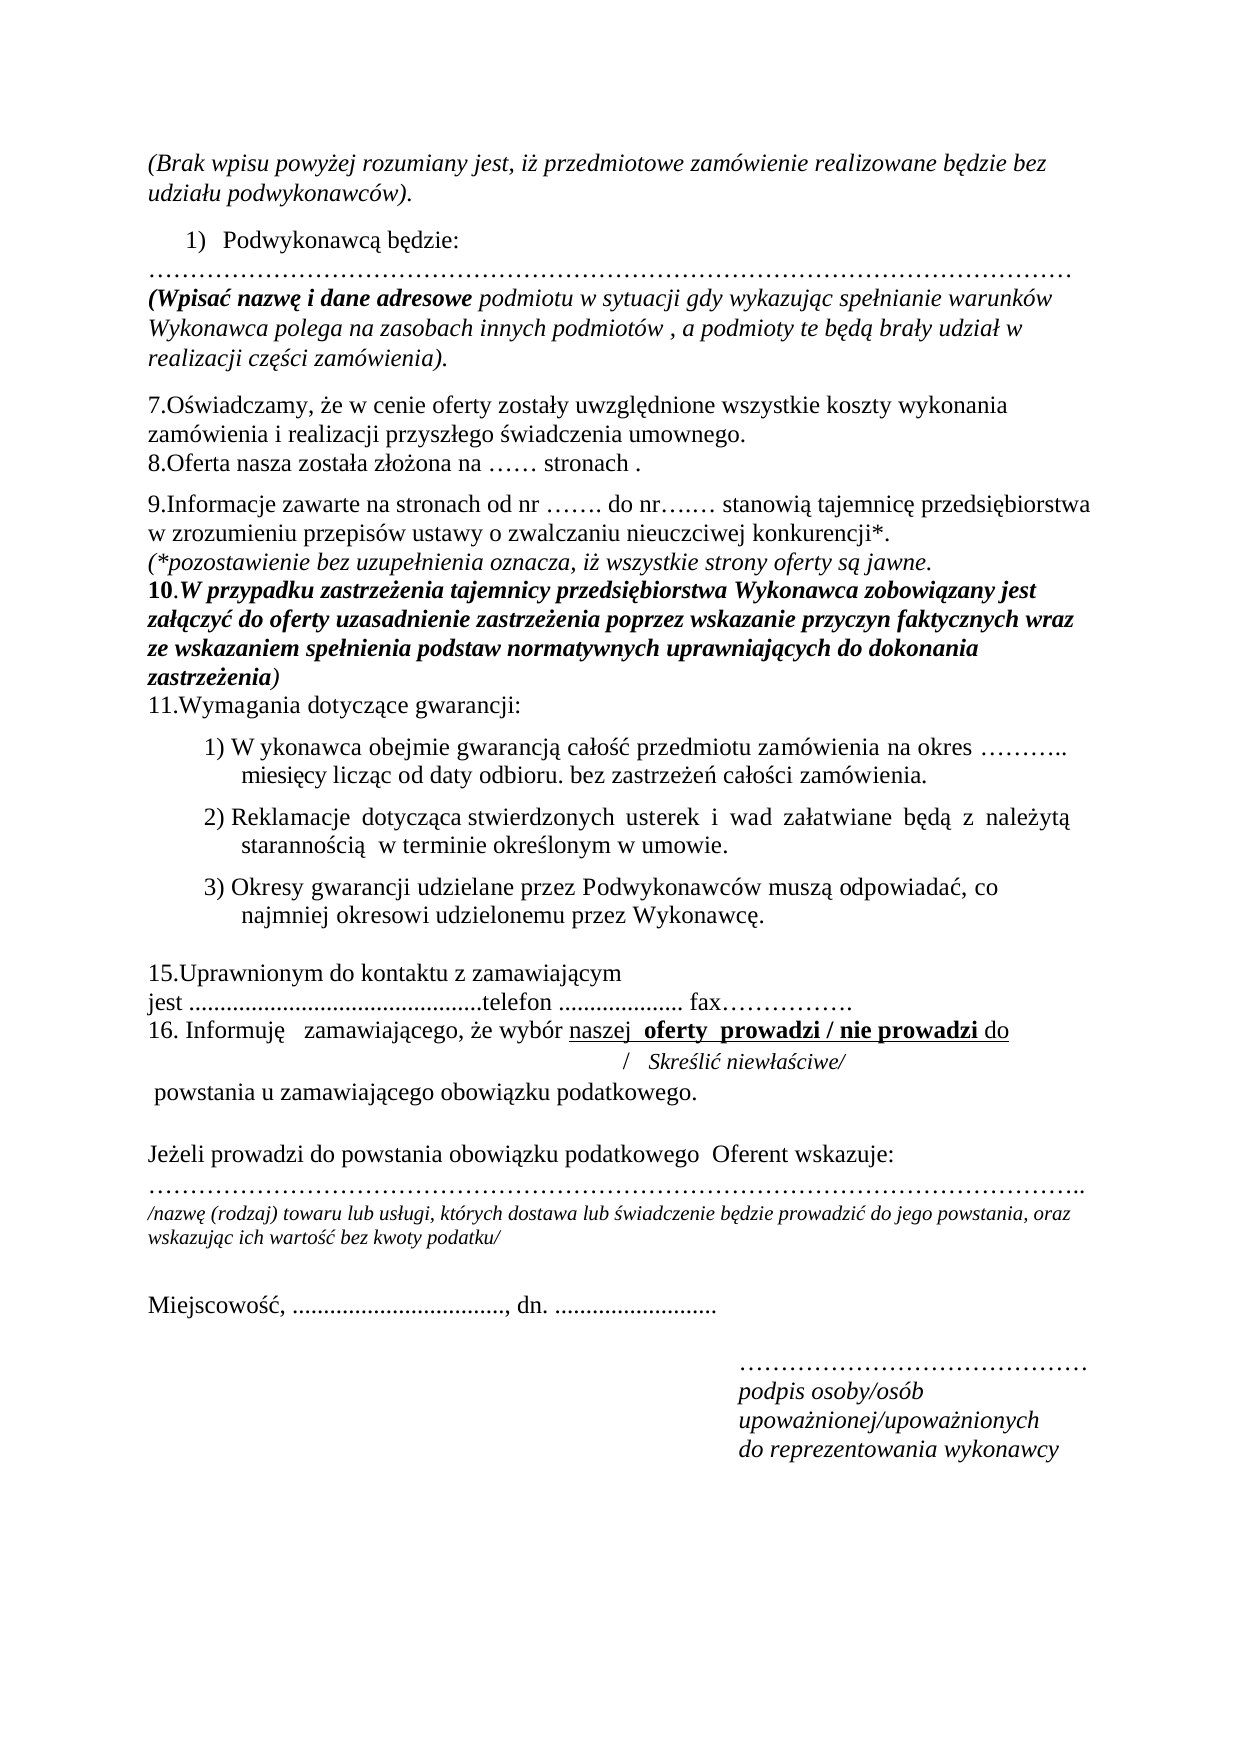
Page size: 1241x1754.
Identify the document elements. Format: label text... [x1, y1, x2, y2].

text 3) Okresy gwarancji udzielane przez Podwykonawców muszą odpowiadać, co najmniej okresowi udzielonemu przez Wykonawcę. [204, 872, 1093, 929]
text 11.Wymagania dotyczące gwarancji: [148, 691, 1095, 719]
text ………………………………………………………………………………………………….. [148, 1170, 1093, 1198]
text Miejscowość, .................................., dn. .......................... [148, 1290, 1093, 1319]
text 8.Oferta nasza została złożona na …… stronach . [148, 448, 1093, 477]
text 16. Informuję zamawiającego, że wybór naszej oferty prowadzi / nie prowadzi do [148, 1016, 1093, 1044]
text (*pozostawienie bez uzupełnienia oznacza, iż wszystkie strony oferty są jawne. [148, 547, 1093, 576]
text ………………………………………………………………………………………………… [148, 254, 1093, 283]
text 1) Wykonawca obejmie gwarancją całość przedmiotu zamówienia na okres ……….. miesięcy licząc od daty odbioru. bez zastrzeżeń całości zamówienia. [204, 732, 1093, 789]
text / Skreślić niewłaściwe/ [148, 1046, 1093, 1075]
text powstania u zamawiającego obowiązku podatkowego. [148, 1077, 1093, 1106]
text …………………………………… [148, 1347, 1093, 1376]
text (Brak wpisu powyżej rozumiany jest, iż przedmiotowe zamówienie realizowane będzie bez udziału podwykonawców). [148, 148, 1093, 207]
text 15.Uprawnionym do kontaktu z zamawiającym jest ...............................................telefon .................... fax……………. [148, 958, 1093, 1016]
text podpis osoby/osób upoważnionej/upoważnionych [738, 1376, 1093, 1434]
text Jeżeli prowadzi do powstania obowiązku podatkowego Oferent wskazuje: [148, 1139, 1093, 1168]
text 7.Oświadczamy, że w cenie oferty zostały uwzględnione wszystkie koszty wykonania zamówienia i realizacji przyszłego świadczenia umownego. [148, 391, 1093, 448]
text (Wpisać nazwę i dane adresowe podmiotu w sytuacji gdy wykazując spełnianie warunków Wykonawca polega na zasobach innych podmiotów , a podmioty te będą brały udział w realizacji części zamówienia). [148, 283, 1093, 372]
text 2) Reklamacje dotycząca stwierdzonych usterek i wad załatwiane będą z należytą starannością w terminie określonym w umowie. [204, 802, 1095, 859]
text 10.W przypadku zastrzeżenia tajemnicy przedsiębiorstwa Wykonawca zobowiązany jest załączyć do oferty uzasadnienie zastrzeżenia poprzez wskazanie przyczyn faktycznych wraz ze wskazaniem spełnienia podstaw normatywnych uprawniających do dokonania zastrzeżenia) [148, 576, 1093, 691]
list Podwykonawcą będzie: [185, 225, 1093, 254]
text /nazwę (rodzaj) towaru lub usługi, których dostawa lub świadczenie będzie prowadzić do jego powstania, oraz wskazując ich wartość bez kwoty podatku/ [148, 1201, 1093, 1249]
text do reprezentowania wykonawcy [738, 1434, 1093, 1462]
text 9.Informacje zawarte na stronach od nr ……. do nr….… stanowią tajemnicę przedsiębiorstwa w zrozumieniu przepisów ustawy o zwalczaniu nieuczciwej konkurencji*. [148, 489, 1093, 547]
